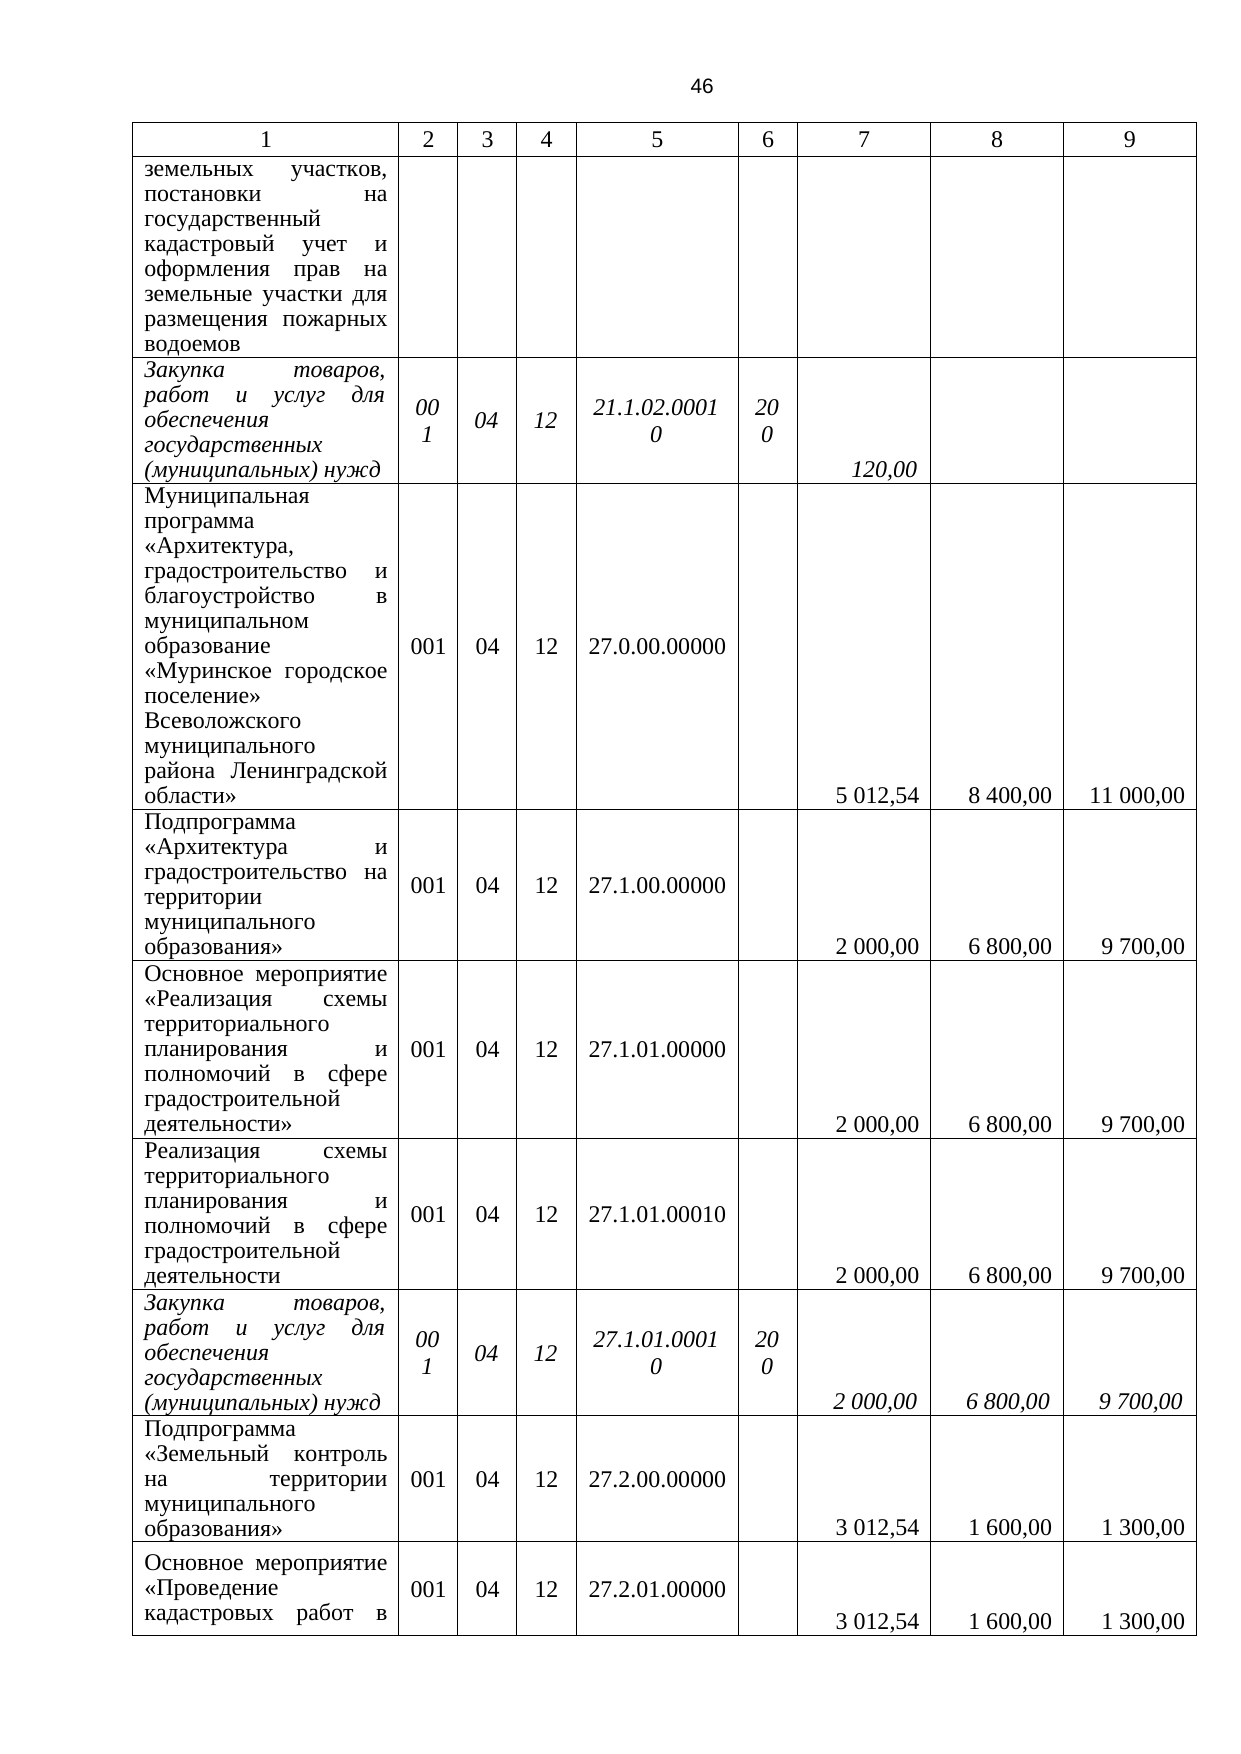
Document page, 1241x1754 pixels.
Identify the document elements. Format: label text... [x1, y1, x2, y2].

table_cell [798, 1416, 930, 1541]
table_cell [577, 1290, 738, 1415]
table_header 5 [577, 123, 738, 156]
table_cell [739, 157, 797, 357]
table_header 1 [133, 123, 398, 156]
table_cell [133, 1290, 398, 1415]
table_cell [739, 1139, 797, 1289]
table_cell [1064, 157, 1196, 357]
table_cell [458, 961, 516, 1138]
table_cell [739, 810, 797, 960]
table_header 8 [931, 123, 1063, 156]
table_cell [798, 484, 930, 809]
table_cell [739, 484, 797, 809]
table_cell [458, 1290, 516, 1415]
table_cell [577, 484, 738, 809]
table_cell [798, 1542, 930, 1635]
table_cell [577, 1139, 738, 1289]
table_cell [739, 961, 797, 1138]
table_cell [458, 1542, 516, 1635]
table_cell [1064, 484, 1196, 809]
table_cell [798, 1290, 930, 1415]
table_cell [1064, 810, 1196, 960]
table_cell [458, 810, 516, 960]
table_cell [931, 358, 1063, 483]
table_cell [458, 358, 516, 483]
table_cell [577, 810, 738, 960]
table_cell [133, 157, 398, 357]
table_header 3 [458, 123, 516, 156]
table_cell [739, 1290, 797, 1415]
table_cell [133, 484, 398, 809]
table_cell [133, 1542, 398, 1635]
table_header 2 [399, 123, 457, 156]
table_header 7 [798, 123, 930, 156]
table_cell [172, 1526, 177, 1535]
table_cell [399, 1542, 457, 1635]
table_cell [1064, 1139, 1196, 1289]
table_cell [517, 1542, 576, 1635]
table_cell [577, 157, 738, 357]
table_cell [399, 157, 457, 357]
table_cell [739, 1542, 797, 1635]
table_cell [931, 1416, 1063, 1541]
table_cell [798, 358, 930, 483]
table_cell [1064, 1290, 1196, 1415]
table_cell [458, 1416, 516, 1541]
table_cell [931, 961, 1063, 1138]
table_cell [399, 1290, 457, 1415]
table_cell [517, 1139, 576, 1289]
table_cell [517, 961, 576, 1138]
table_header 6 [739, 123, 797, 156]
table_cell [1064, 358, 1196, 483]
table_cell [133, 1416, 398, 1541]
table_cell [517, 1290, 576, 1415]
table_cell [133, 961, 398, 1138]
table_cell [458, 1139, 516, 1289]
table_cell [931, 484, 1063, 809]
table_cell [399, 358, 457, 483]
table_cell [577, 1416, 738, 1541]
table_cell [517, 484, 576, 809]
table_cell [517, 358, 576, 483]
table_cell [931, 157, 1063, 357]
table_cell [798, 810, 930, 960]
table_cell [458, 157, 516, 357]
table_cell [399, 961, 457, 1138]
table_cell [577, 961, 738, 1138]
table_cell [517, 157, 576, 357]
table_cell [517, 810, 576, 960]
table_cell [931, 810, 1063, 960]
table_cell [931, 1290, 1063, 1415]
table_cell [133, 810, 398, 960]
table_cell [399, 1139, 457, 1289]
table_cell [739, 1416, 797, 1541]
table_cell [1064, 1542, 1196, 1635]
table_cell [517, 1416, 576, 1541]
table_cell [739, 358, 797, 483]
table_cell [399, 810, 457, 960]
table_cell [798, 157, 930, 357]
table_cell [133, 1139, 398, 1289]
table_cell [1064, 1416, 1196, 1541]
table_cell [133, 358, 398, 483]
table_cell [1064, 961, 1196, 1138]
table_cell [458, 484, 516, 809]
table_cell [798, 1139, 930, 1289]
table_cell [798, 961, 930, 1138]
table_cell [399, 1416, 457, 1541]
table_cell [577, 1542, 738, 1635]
table_header 4 [517, 123, 576, 156]
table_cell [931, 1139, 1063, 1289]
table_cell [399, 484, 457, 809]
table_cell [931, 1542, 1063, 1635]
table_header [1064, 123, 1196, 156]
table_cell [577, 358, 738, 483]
